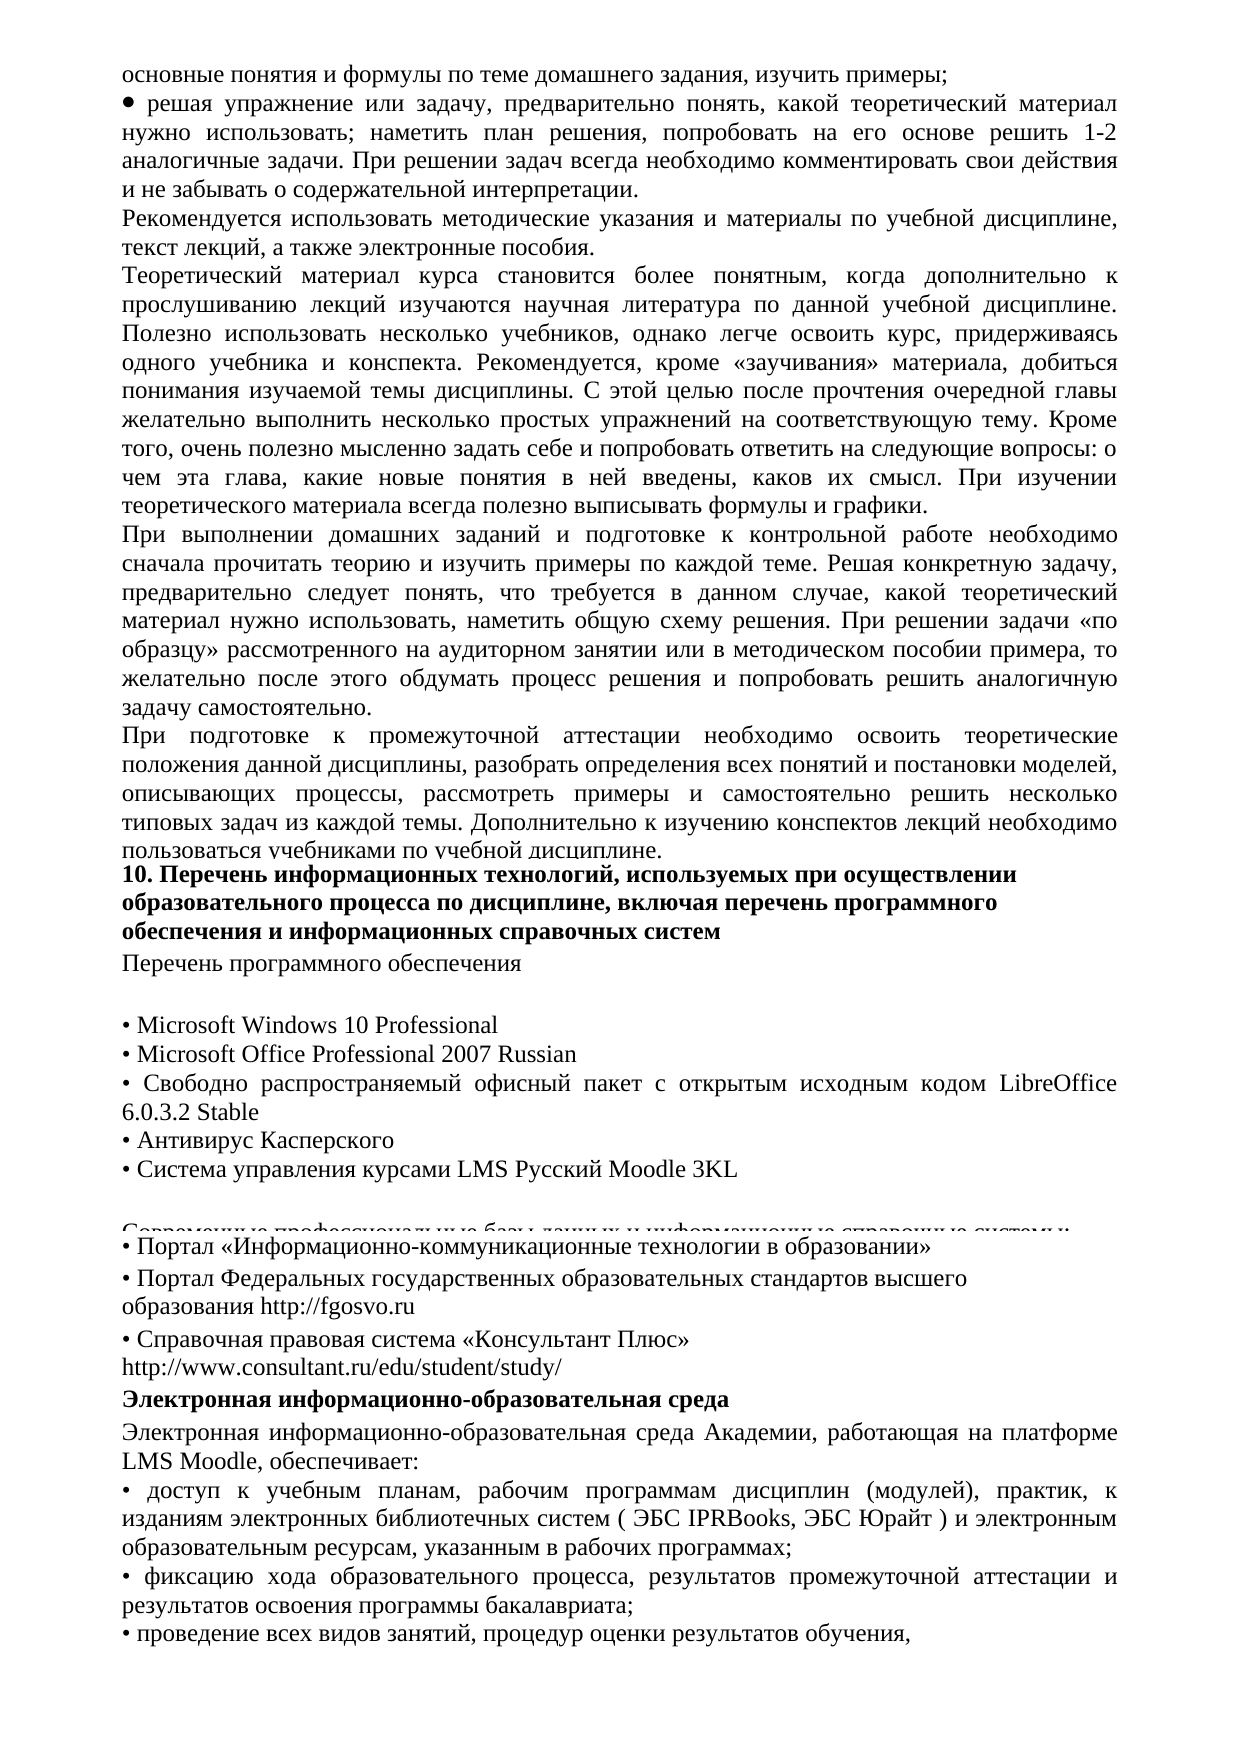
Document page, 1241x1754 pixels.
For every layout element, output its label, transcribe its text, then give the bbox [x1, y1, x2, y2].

table_cell • Портал Федеральных государственных образовательных стандартов высшего образования http://fgosvo.ru [118, 1263, 1122, 1324]
table_cell • Справочная правовая система «Консультант Плюс» http://www.consultant.ru/edu/student/study/ [118, 1324, 1122, 1384]
table_cell • Портал «Информационно-коммуникационные технологии в образовании» [118, 1231, 1122, 1263]
table_header основные понятия и формулы по теме домашнего задания, изучить примеры; ⦁ решая упражнение или задачу, предварительно понять, какой теоретический материал нужно использовать; наметить план решения, попробовать на его основе решить 1-2 аналогичные задачи. При решении задач всегда необходимо комментировать свои действия и не забывать о содержательной интерпретации. Рекомендуется использовать методические указания и материалы по учебной дисциплине, текст лекций, а также электронные пособия. Теоретический материал курса становится более понятным, когда дополнительно к прослушиванию лекций изучаются научная литература по данной учебной дисциплине. Полезно использовать несколько учебников, однако легче освоить курс, придерживаясь одного учебника и конспекта. Рекомендуется, кроме «заучивания» материала, добиться понимания изучаемой темы дисциплины. С этой целью после прочтения очередной главы желательно выполнить несколько простых упражнений на соответствующую тему. Кроме того, очень полезно мысленно задать себе и попробовать ответить на следующие вопросы: о чем эта глава, какие новые понятия в ней введены, каков их смысл. При изучении теоретического материала всегда полезно выписывать формулы и графики. При выполнении домашних заданий и подготовке к контрольной работе необходимо сначала прочитать теорию и изучить примеры по каждой теме. Решая конкретную задачу, предварительно следует понять, что требуется в данном случае, какой теоретический материал нужно использовать, наметить общую схему решения. При решении задачи «по образцу» рассмотренного на аудиторном занятии или в методическом пособии примера, то желательно после этого обдумать процесс решения и попробовать решить аналогичную задачу самостоятельно. При подготовке к промежуточной аттестации необходимо освоить теоретические положения данной дисциплины, разобрать определения всех понятий и постановки моделей, описывающих процессы, рассмотреть примеры и самостоятельно решить несколько типовых задач из каждой темы. Дополнительно к изучению конспектов лекций необходимо пользоваться учебниками по учебной дисциплине. [118, 59, 1122, 859]
table_cell Электронная информационно-образовательная среда Академии, работающая на платформе LMS Moodle, обеспечивает: • доступ к учебным планам, рабочим программам дисциплин (модулей), практик, к изданиям электронных библиотечных систем ( ЭБС IPRBooks, ЭБС Юрайт ) и электронным образовательным ресурсам, указанным в рабочих программах; • фиксацию хода образовательного процесса, результатов промежуточной аттестации и результатов освоения программы бакалавриата; • проведение всех видов занятий, процедур оценки результатов обучения, [118, 1417, 1122, 1662]
table_cell 10. Перечень информационных технологий, используемых при осуществлении образовательного процесса по дисциплине, включая перечень программного обеспечения и информационных справочных систем [118, 859, 1122, 948]
table_cell Перечень программного обеспечения • Microsoft Windows 10 Professional • Microsoft Office Professional 2007 Russian • Cвободно распространяемый офисный пакет с открытым исходным кодом LibreOffice 6.0.3.2 Stable • Антивирус Касперского • Cистема управления курсами LMS Русский Moodle 3KL Современные профессиональные базы данных и информационные справочные системы: [118, 948, 1122, 1231]
table_cell Электронная информационно-образовательная среда [118, 1385, 1122, 1417]
